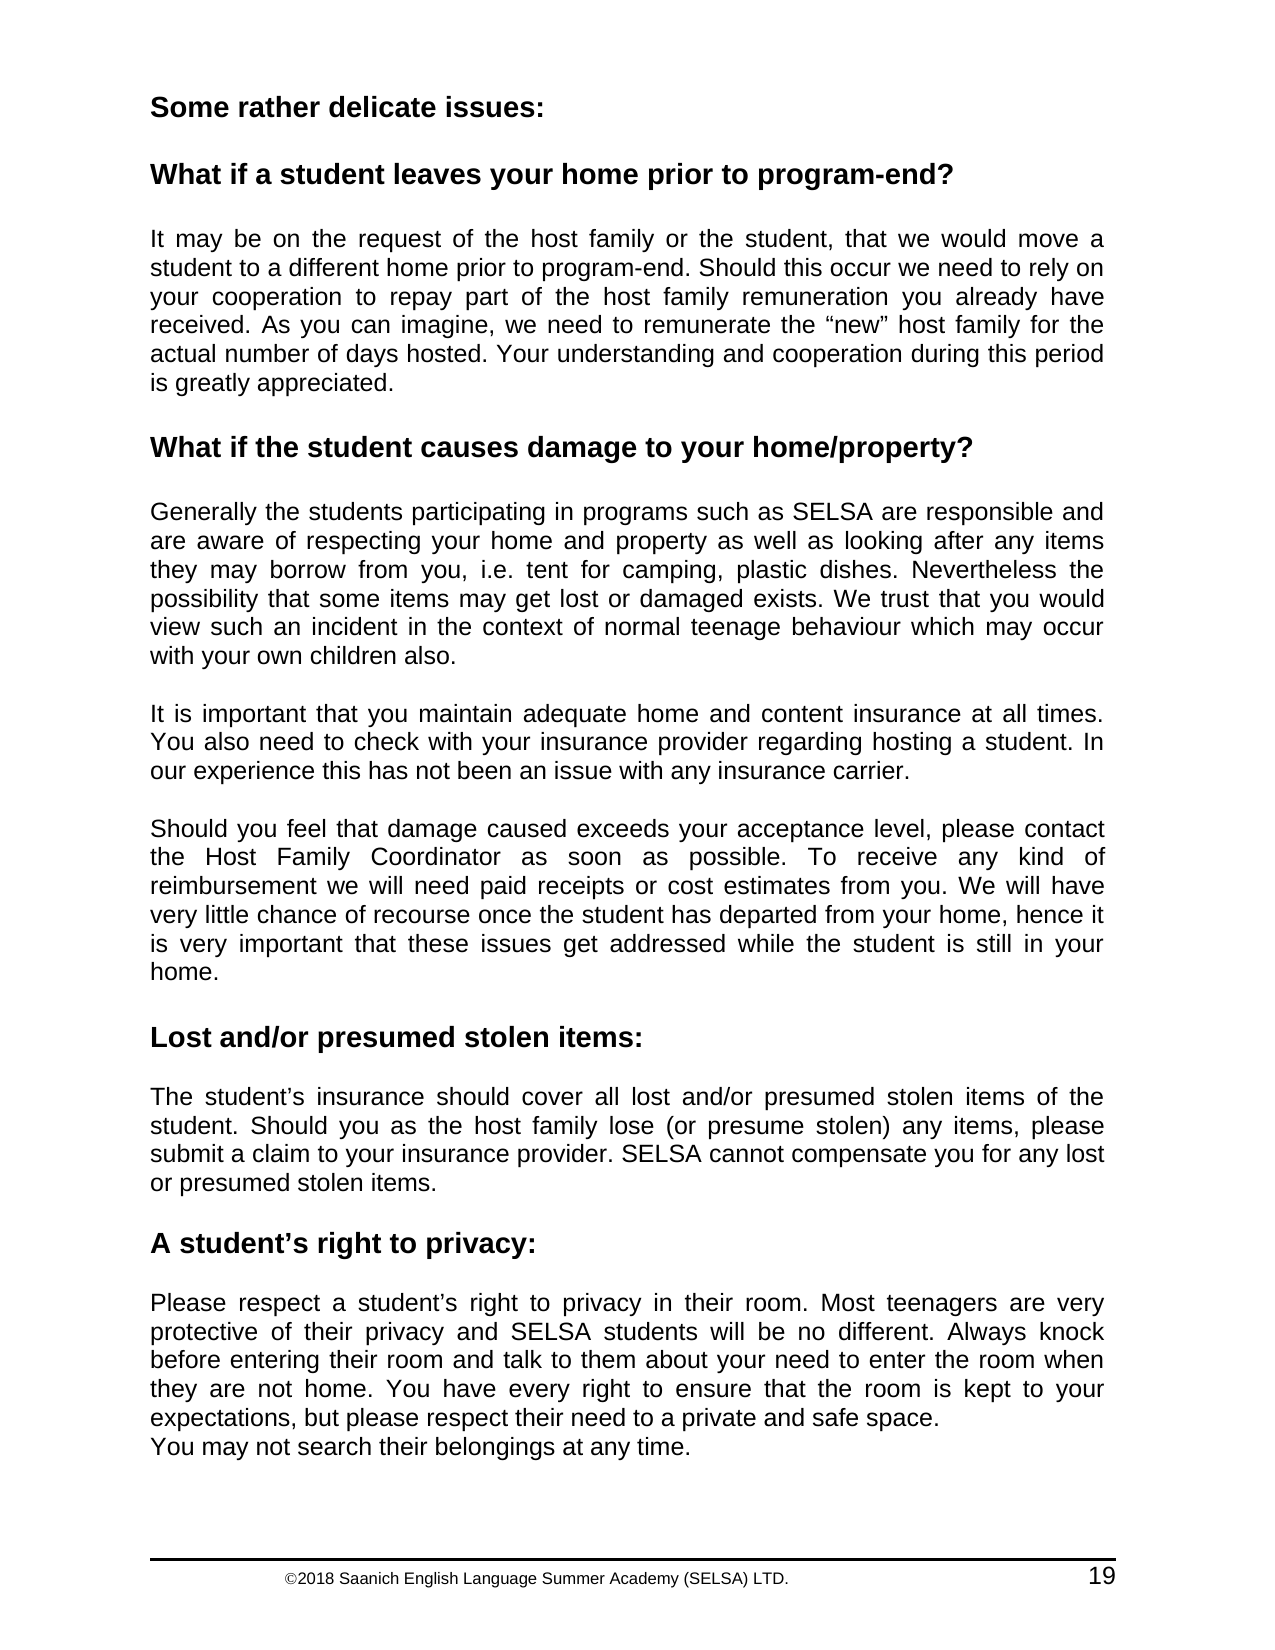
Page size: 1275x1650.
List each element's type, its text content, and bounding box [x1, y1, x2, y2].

text It may be on the request of the host family or the student, that we would move a student to a different home prior to program-end. Should this occur we need to rely on your cooperation to repay part of the host family remuneration you already have received. As you can imagine, we need to remunerate the “new” host family for the actual number of days hosted. Your understanding and cooperation during this period is greatly appreciated. [150, 224, 1106, 397]
text Lost and/or presumed stolen items: [150, 1019, 1106, 1053]
text You may not search their belongings at any time. [150, 1432, 1106, 1460]
text A student’s right to privacy: [150, 1226, 1106, 1259]
text The student’s insurance should cover all lost and/or presumed stolen items of the student. Should you as the host family lose (or presume stolen) any items, please submit a claim to your insurance provider. SELSA cannot compensate you for any lost or presumed stolen items. [150, 1082, 1106, 1197]
text Should you feel that damage caused exceeds your acceptance level, please contact the Host Family Coordinator as soon as possible. To receive any kind of reimbursement we will need paid receipts or cost estimates from you. We will have very little chance of recourse once the student has departed from your home, hence it is very important that these issues get addressed while the student is still in your home. [150, 813, 1106, 986]
text What if a student leaves your home prior to program-end? [150, 157, 1106, 191]
subtitle Some rather delicate issues: [150, 90, 891, 123]
text What if the student causes damage to your home/property? [150, 430, 1106, 464]
text Please respect a student’s right to privacy in their room. Most teenagers are very protective of their privacy and SELSA students will be no different. Always knock before entering their room and talk to them about your need to enter the room when they are not home. You have every right to ensure that the room is kept to your expectations, but please respect their need to a private and safe space. [150, 1288, 1106, 1432]
text It is important that you maintain adequate home and content insurance at all times. You also need to check with your insurance provider regarding hosting a student. In our experience this has not been an issue with any insurance carrier. [150, 698, 1106, 785]
text Generally the students participating in programs such as SELSA are responsible and are aware of respecting your home and property as well as looking after any items they may borrow from you, i.e. tent for camping, plastic dishes. Nevertheless the possibility that some items may get lost or damaged exists. We trust that you would view such an incident in the context of normal teenage behaviour which may occur with your own children also. [150, 497, 1106, 670]
